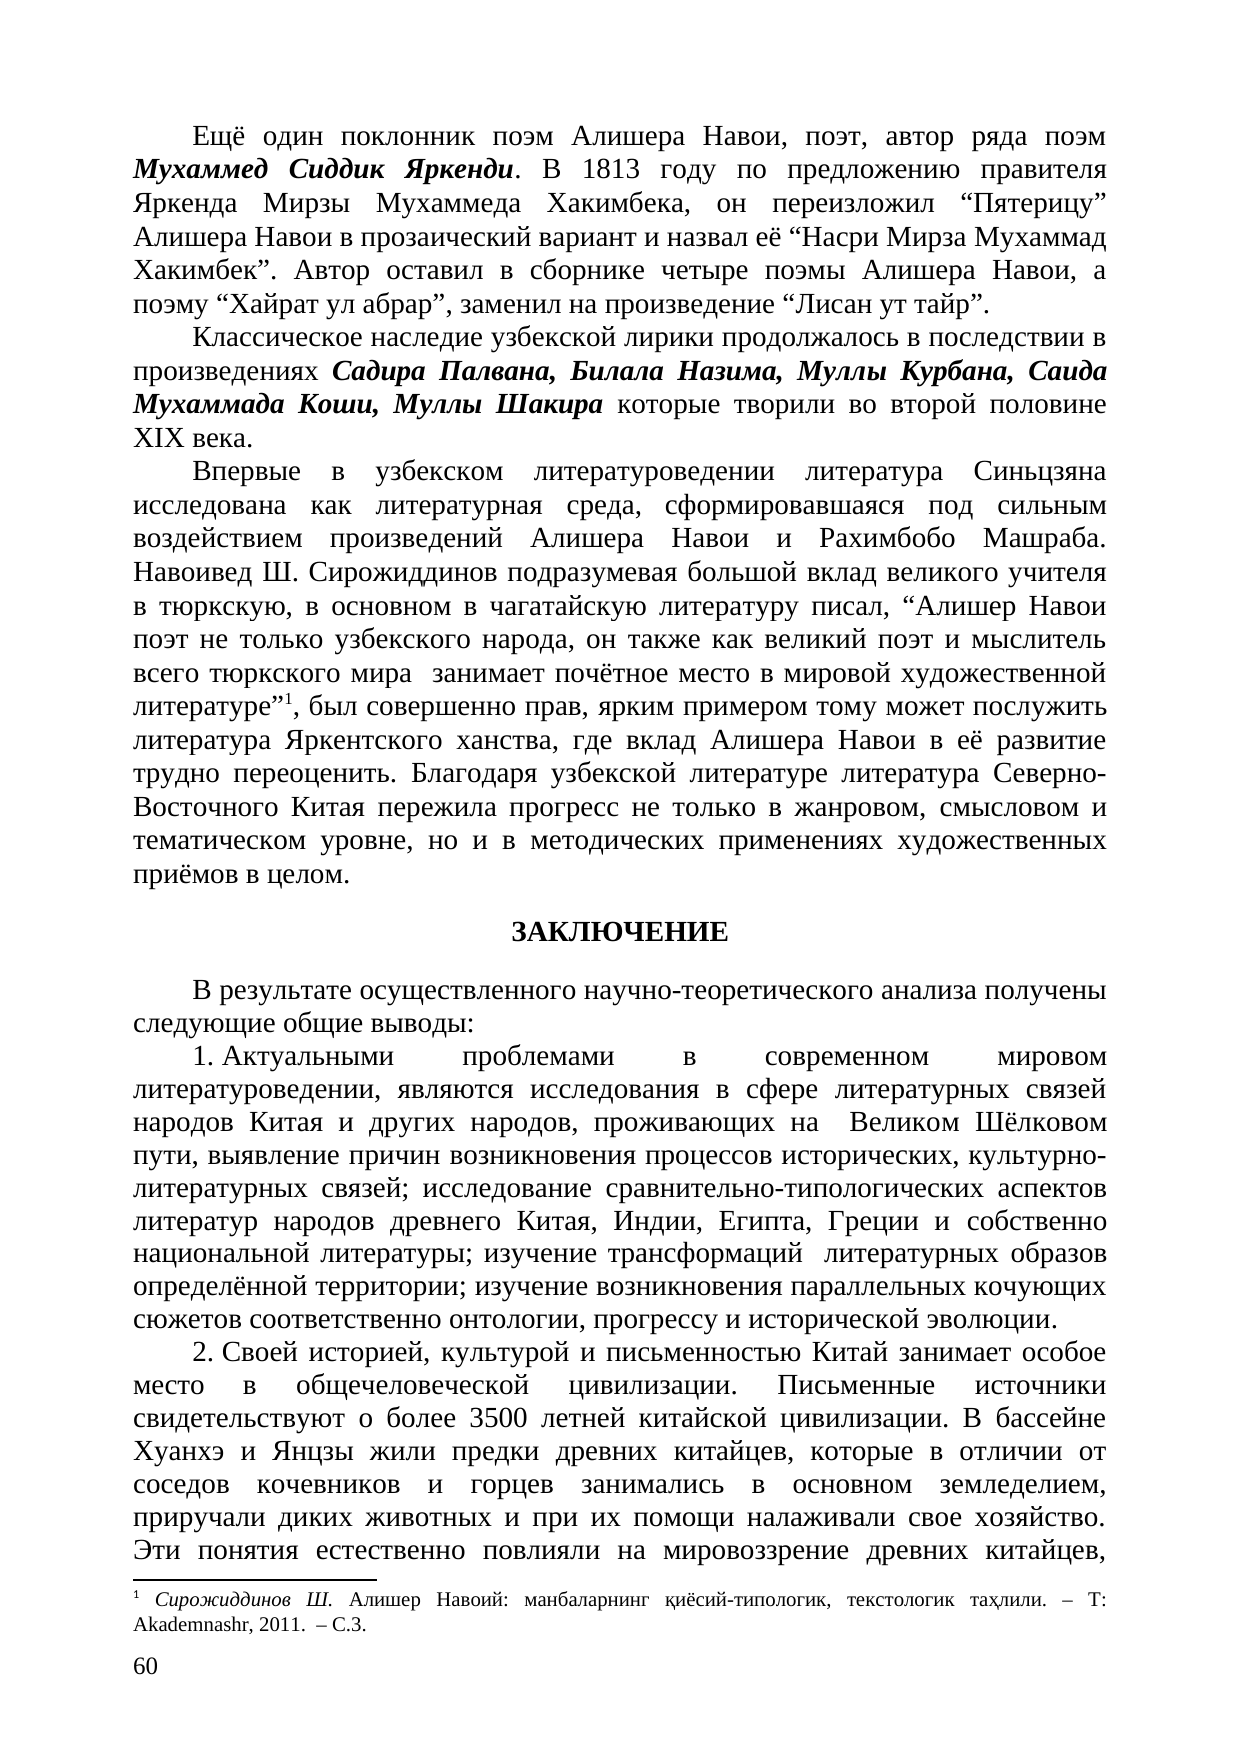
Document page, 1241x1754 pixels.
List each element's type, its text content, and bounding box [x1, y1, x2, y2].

text В результате осуществленного научно-теоретического анализа получены следующие общие выводы: [133, 973, 1107, 1039]
text ЗАКЛЮЧЕНИЕ [133, 914, 1107, 948]
text Ещё один поклонник поэм Алишера Навои, поэт, автор ряда поэм Мухаммед Сиддик Яркенди. В 1813 году по предложению правителя Яркенда Мирзы Мухаммеда Хакимбека, он переизложил “Пятерицу” Алишера Навои в прозаический вариант и назвал её “Насри Мирза Мухаммад Хакимбек”. Автор оставил в сборнике четыре поэмы Алишера Навои, а поэму “Хайрат ул абрар”, заменил на произведение “Лисан ут тайр”. [133, 118, 1107, 319]
text Классическое наследие узбекской лирики продолжалось в последствии в произведениях Садира Палвана, Билала Назима, Муллы Курбана, Саида Мухаммада Коши, Муллы Шакира которые творили во второй половине ХIХ века. [133, 319, 1107, 453]
list Актуальными проблемами в современном мировом литературоведении, являются исследования в сфере литературных связей народов Китая и других народов, проживающих на Великом Шёлковом пути, выявление причин возникновения процессов исторических, культурно-литературных связей; исследование сравнительно-типологических аспектов литератур народов древнего Китая, Индии, Египта, Греции и собственно национальной литературы; изучение трансформаций литературных образов определённой территории; изучение возникновения параллельных кочующих сюжетов соответственно онтологии, прогрессу и исторической эволюции. [133, 1039, 1107, 1335]
text Впервые в узбекском литературоведении литература Синьцзяна исследована как литературная среда, сформировавшаяся под сильным воздействием произведений Алишера Навои и Рахимбобо Машраба. Навоивед Ш. Сирожиддинов подразумевая большой вклад великого учителя в тюркскую, в основном в чагатайскую литературу писал, “Алишер Навои поэт не только узбекского народа, он также как великий поэт и мыслитель всего тюркского мира занимает почётное место в мировой художественной литературе”, был совершенно прав, ярким примером тому может послужить литература Яркентского ханства, где вклад Алишера Навои в её развитие трудно переоценить. Благодаря узбекской литературе литература Северно-Восточного Китая пережила прогресс не только в жанровом, смысловом и тематическом уровне, но и в методических применениях художественных приёмов в целом. [133, 755, 1107, 889]
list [133, 1335, 1107, 1565]
text Впервые в узбекском литературоведении литература Синьцзяна исследована как литературная среда, сформировавшаяся под сильным воздействием произведений Алишера Навои и Рахимбобо Машраба. Навоивед Ш. Сирожиддинов подразумевая большой вклад великого учителя в тюркскую, в основном в чагатайскую литературу писал, “Алишер Навои поэт не только узбекского народа, он также как великий поэт и мыслитель всего тюркского мира занимает почётное место в мировой художественной литературе”, был совершенно прав, ярким примером тому может послужить литература Яркентского ханства, где вклад Алишера Навои в её развитие трудно переоценить. Благодаря узбекской литературе литература Северно-Восточного Китая пережила прогресс не только в жанровом, смысловом и тематическом уровне, но и в методических применениях художественных приёмов в целом. [133, 453, 1107, 588]
